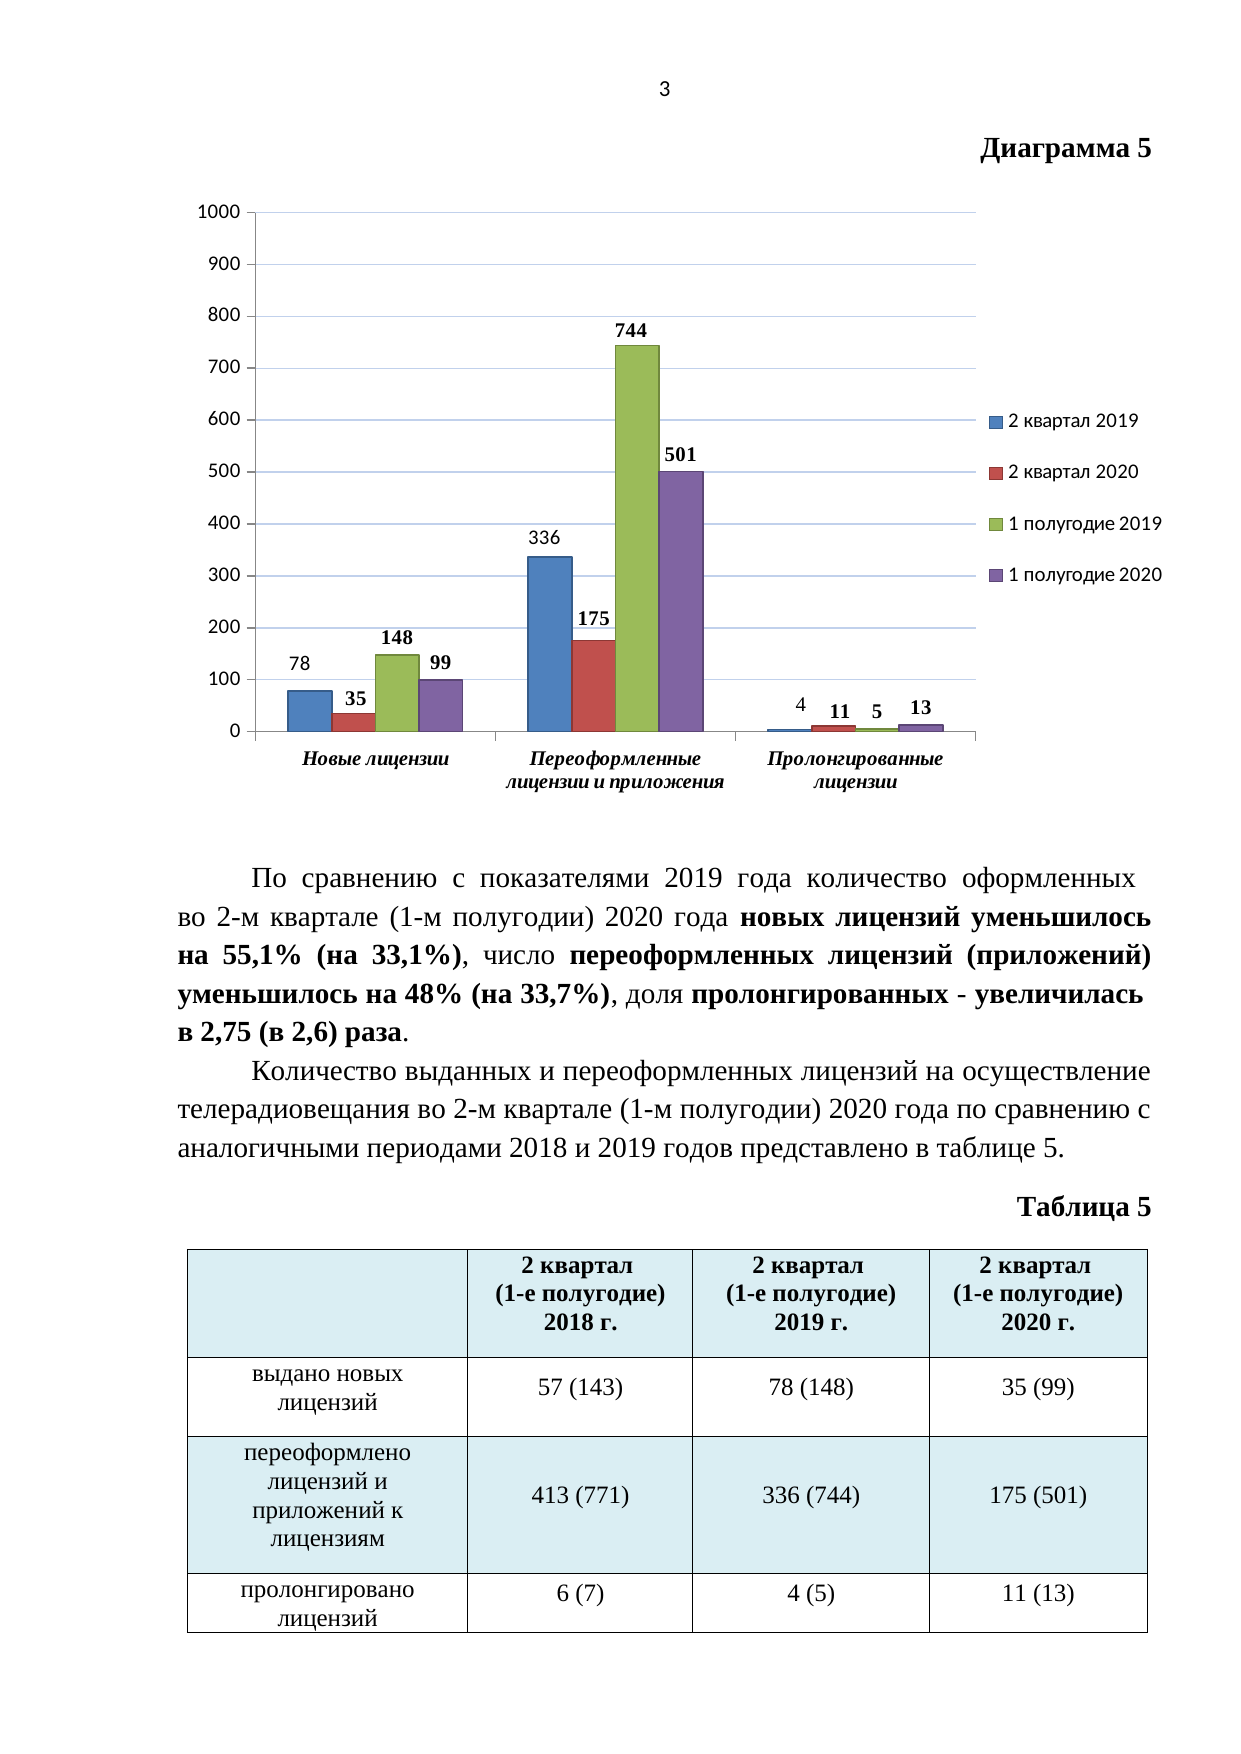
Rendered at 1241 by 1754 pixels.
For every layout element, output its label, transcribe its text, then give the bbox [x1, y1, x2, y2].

text Таблица 5 [177, 1189, 1152, 1223]
table_cell 4 (5) [693, 1574, 929, 1632]
table_cell 175 (501) [930, 1437, 1147, 1573]
table_cell 336 (744) [693, 1437, 929, 1573]
table_header 2 квартал (1-е полугодие) 2019 г. [693, 1250, 929, 1357]
table_header 2 квартал (1-е полугодие) 2018 г. [468, 1250, 692, 1357]
table_cell 78 (148) [693, 1358, 929, 1436]
text Диаграмма 5 [177, 130, 1152, 163]
table_cell пролонгировано лицензий [188, 1574, 467, 1632]
table_header [188, 1250, 467, 1357]
text Количество выданных и переоформленных лицензий на осуществление телерадиовещания во 2-м квартале (1-м полугодии) 2020 года по сравнению с аналогичными периодами 2018 и 2019 годов представлено в таблице 5. [177, 1053, 1152, 1163]
table_cell 413 (771) [468, 1437, 692, 1573]
table_header 2 квартал (1-е полугодие) 2020 г. [930, 1250, 1147, 1357]
table_cell 57 (143) [468, 1358, 692, 1436]
table_cell 6 (7) [468, 1574, 692, 1632]
table_cell переоформлено лицензий и приложений к лицензиям [188, 1437, 467, 1573]
table_cell 35 (99) [930, 1358, 1147, 1436]
table_cell 11 (13) [930, 1574, 1147, 1632]
table_cell выдано новых лицензий [188, 1358, 467, 1436]
text По сравнению с показателями 2019 года количество оформленных во 2-м квартале (1-м полугодии) 2020 года новых лицензий уменьшилось на 55,1% (на 33,1%), число переоформленных лицензий (приложений) уменьшилось на 48% (на 33,7%), доля пролонгированных - увеличилась в 2,75 (в 2,6) раза. [177, 860, 1152, 1048]
